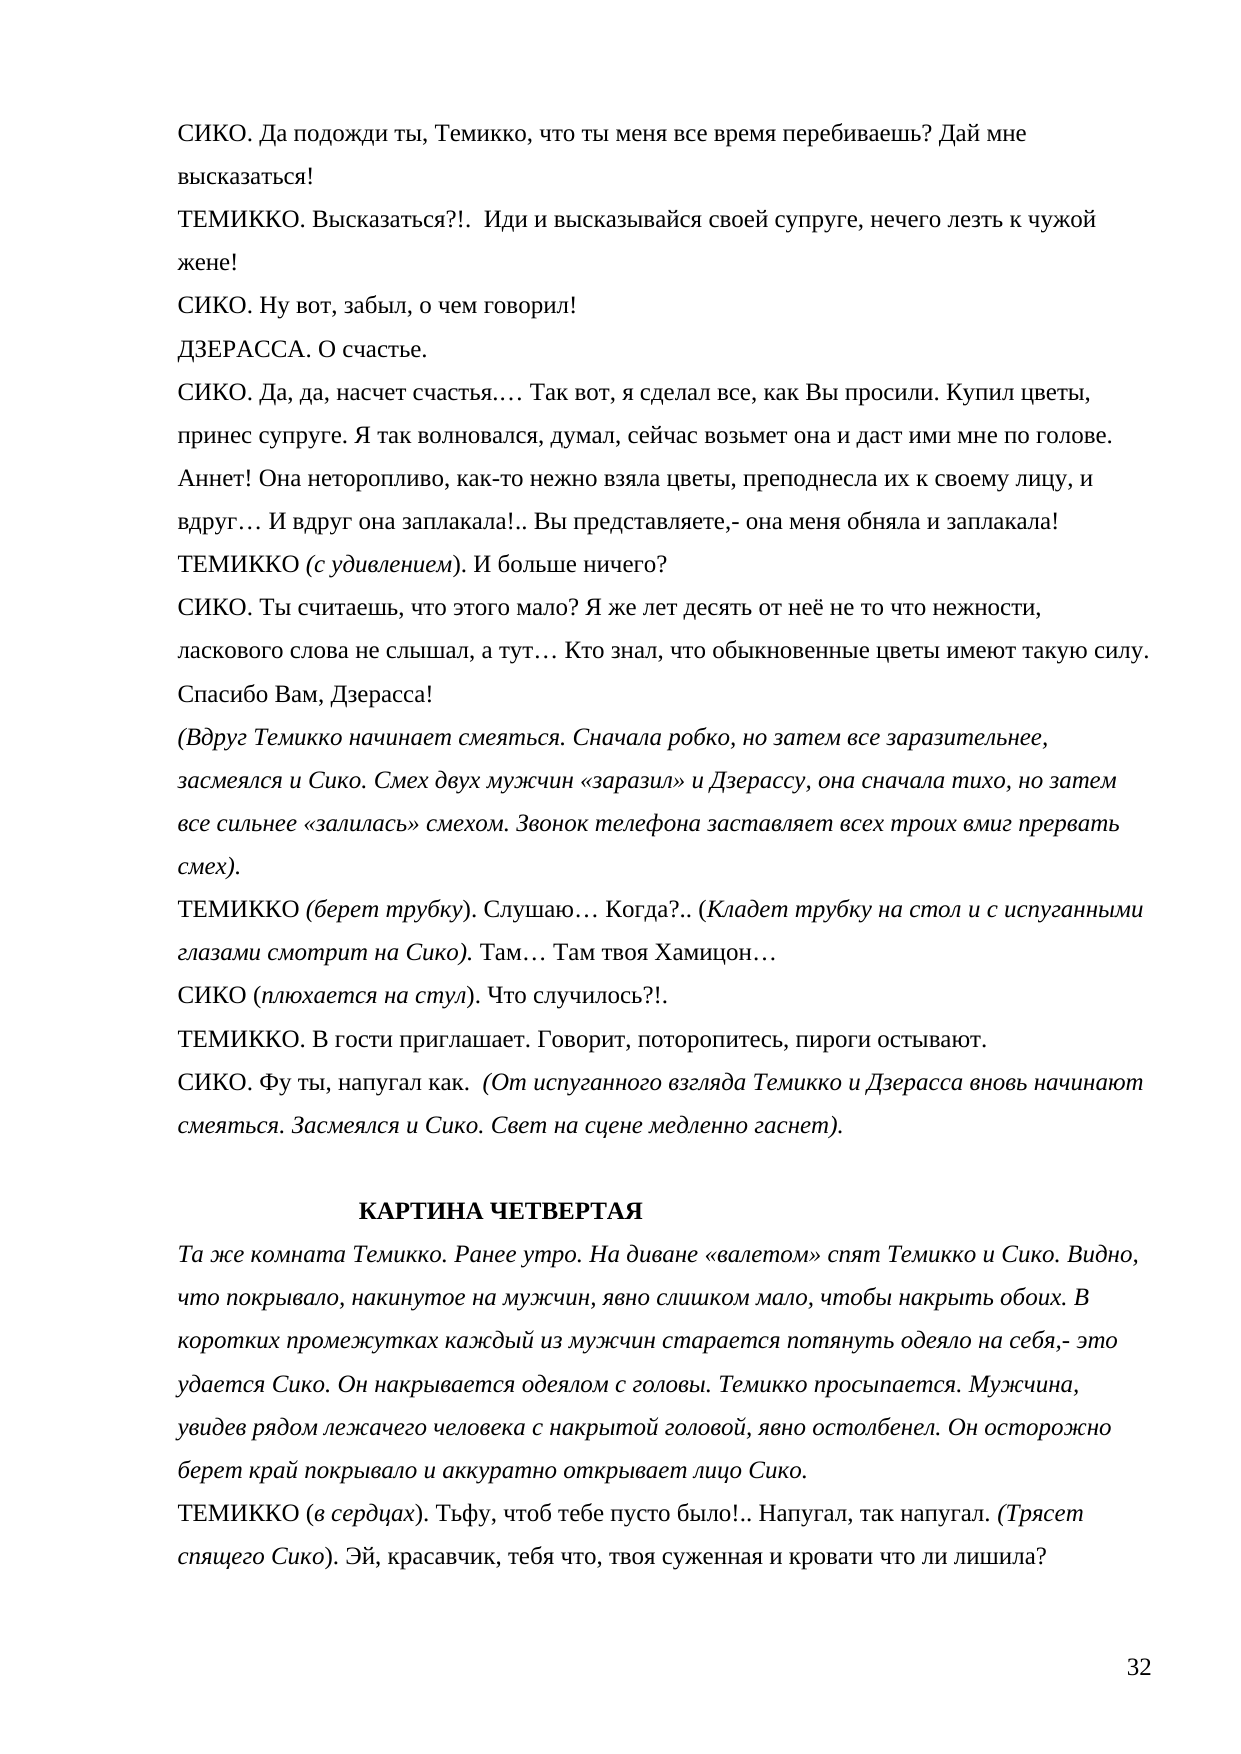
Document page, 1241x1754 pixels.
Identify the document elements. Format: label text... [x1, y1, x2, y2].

text ТЕМИККО (с удивлением). И больше ничего? [177, 549, 1152, 578]
text СИКО. Ты считаешь, что этого мало? Я же лет десять от неё не то что нежности, ласкового слова не слышал, а тут… Кто знал, что обыкновенные цветы имеют такую силу. Спасибо Вам, Дзерасса! [177, 592, 1152, 707]
text СИКО (плюхается на стул). Что случилось?!. [177, 981, 1152, 1009]
text СИКО. Ну вот, забыл, о чем говорил! [177, 291, 1152, 319]
text СИКО. Да подожди ты, Темикко, что ты меня все время перебиваешь? Дай мне высказаться! [177, 118, 1152, 190]
text ТЕМИККО (в сердцах). Тьфу, чтоб тебе пусто было!.. Напугал, так напугал. (Трясет спящего Сико). Эй, красавчик, тебя что, твоя суженная и кровати что ли лишила? [177, 1498, 1152, 1570]
text ТЕМИККО. В гости приглашает. Говорит, поторопитесь, пироги остывают. [177, 1024, 1152, 1052]
text СИКО. Фу ты, напугал как. (От испуганного взгляда Темикко и Дзерасса вновь начинают смеяться. Засмеялся и Сико. Свет на сцене медленно гаснет). [177, 1067, 1152, 1139]
text Та же комната Темикко. Ранее утро. На диване «валетом» спят Темикко и Сико. Видно, что покрывало, накинутое на мужчин, явно слишком мало, чтобы накрыть обоих. В коротких промежутках каждый из мужчин старается потянуть одеяло на себя,- это удается Сико. Он накрывается одеялом с головы. Темикко просыпается. Мужчина, увидев рядом лежачего человека с накрытой головой, явно остолбенел. Он осторожно берет край покрывало и аккуратно открывает лицо Сико. [177, 1239, 1152, 1484]
text КАРТИНА ЧЕТВЕРТАЯ [177, 1196, 1152, 1225]
text ТЕМИККО. Высказаться?!. Иди и высказывайся своей супруге, нечего лезть к чужой жене! [177, 204, 1152, 276]
text СИКО. Да, да, насчет счастья.… Так вот, я сделал все, как Вы просили. Купил цветы, принес супруге. Я так волновался, думал, сейчас возьмет она и даст ими мне по голове. Аннет! Она неторопливо, как-то нежно взяла цветы, преподнесла их к своему лицу, и вдруг… И вдруг она заплакала!.. Вы представляете,- она меня обняла и заплакала! [177, 377, 1152, 535]
text ДЗЕРАССА. О счастье. [177, 334, 1152, 362]
text (Вдруг Темикко начинает смеяться. Сначала робко, но затем все заразительнее, засмеялся и Сико. Смех двух мужчин «заразил» и Дзерассу, она сначала тихо, но затем все сильнее «залилась» смехом. Звонок телефона заставляет всех троих вмиг прервать смех). [177, 722, 1152, 880]
text ТЕМИККО (берет трубку). Слушаю… Когда?.. (Кладет трубку на стол и с испуганными глазами смотрит на Сико). Там… Там твоя Хамицон… [177, 894, 1152, 966]
